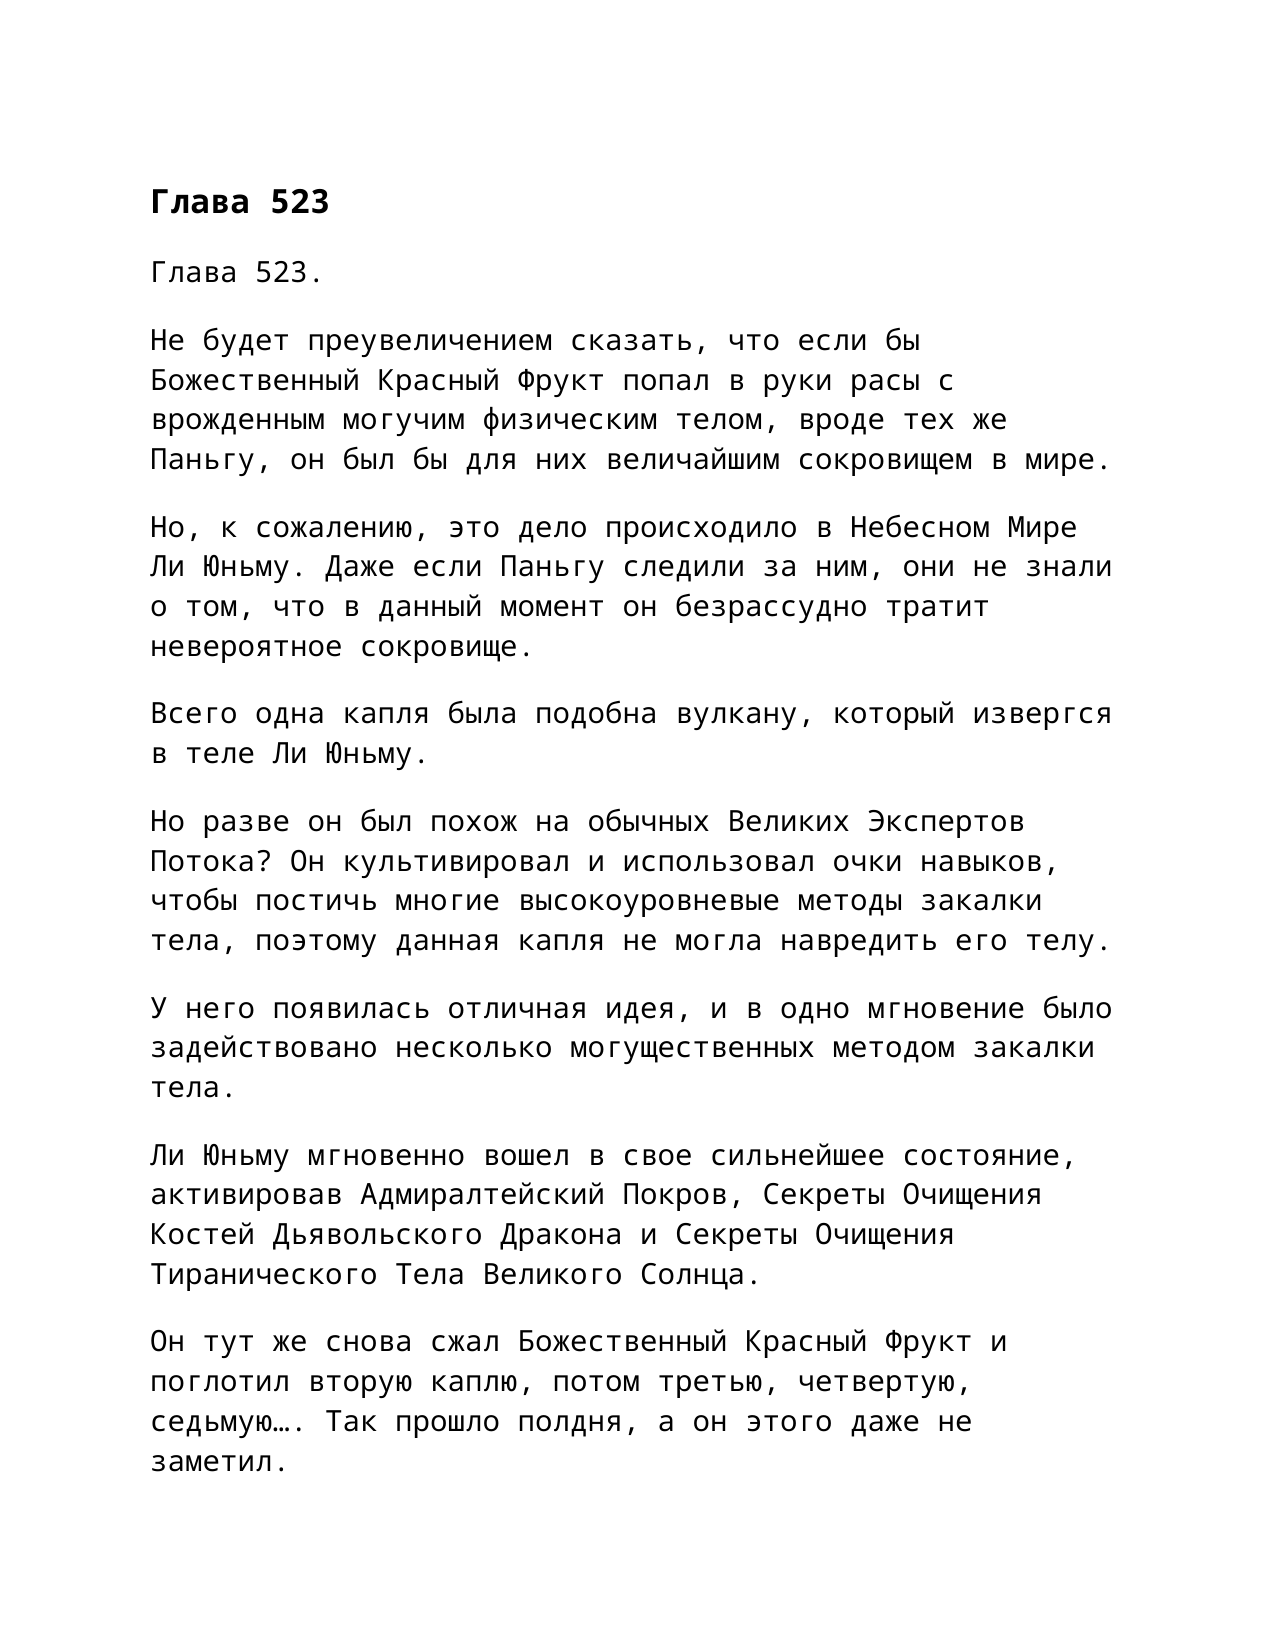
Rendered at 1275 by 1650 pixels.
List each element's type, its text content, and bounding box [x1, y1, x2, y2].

text Глава 523. [150, 251, 1125, 291]
text Но, к сожалению, это дело происходило в Небесном Мире Ли Юньму. Даже если Паньгу следили за ним, они не знали о том, что в данный момент он безрассудно тратит невероятное сокровище. [150, 506, 1125, 665]
text Ли Юньму мгновенно вошел в свое сильнейшее состояние, активировав Адмиралтейский Покров, Секреты Очищения Костей Дьявольского Дракона и Секреты Очищения Тиранического Тела Великого Солнца. [150, 1134, 1125, 1293]
text Но разве он был похож на обычных Великих Экспертов Потока? Он культивировал и использовал очки навыков, чтобы постичь многие высокоуровневые методы закалки тела, поэтому данная капля не могла навредить его телу. [150, 800, 1125, 959]
text У него появилась отличная идея, и в одно мгновение было задействовано несколько могущественных методом закалки тела. [150, 987, 1125, 1106]
text Не будет преувеличением сказать, что если бы Божественный Красный Фрукт попал в руки расы с врожденным могучим физическим телом, вроде тех же Паньгу, он был бы для них величайшим сокровищем в мире. [150, 319, 1125, 478]
text Он тут же снова сжал Божественный Красный Фрукт и поглотил вторую каплю, потом третью, четвертую, седьмую…. Так прошло полдня, а он этого даже не заметил. [150, 1321, 1125, 1479]
text Глава 523 [150, 178, 1125, 223]
text Всего одна капля была подобна вулкану, который извергся в теле Ли Юньму. [150, 693, 1125, 772]
